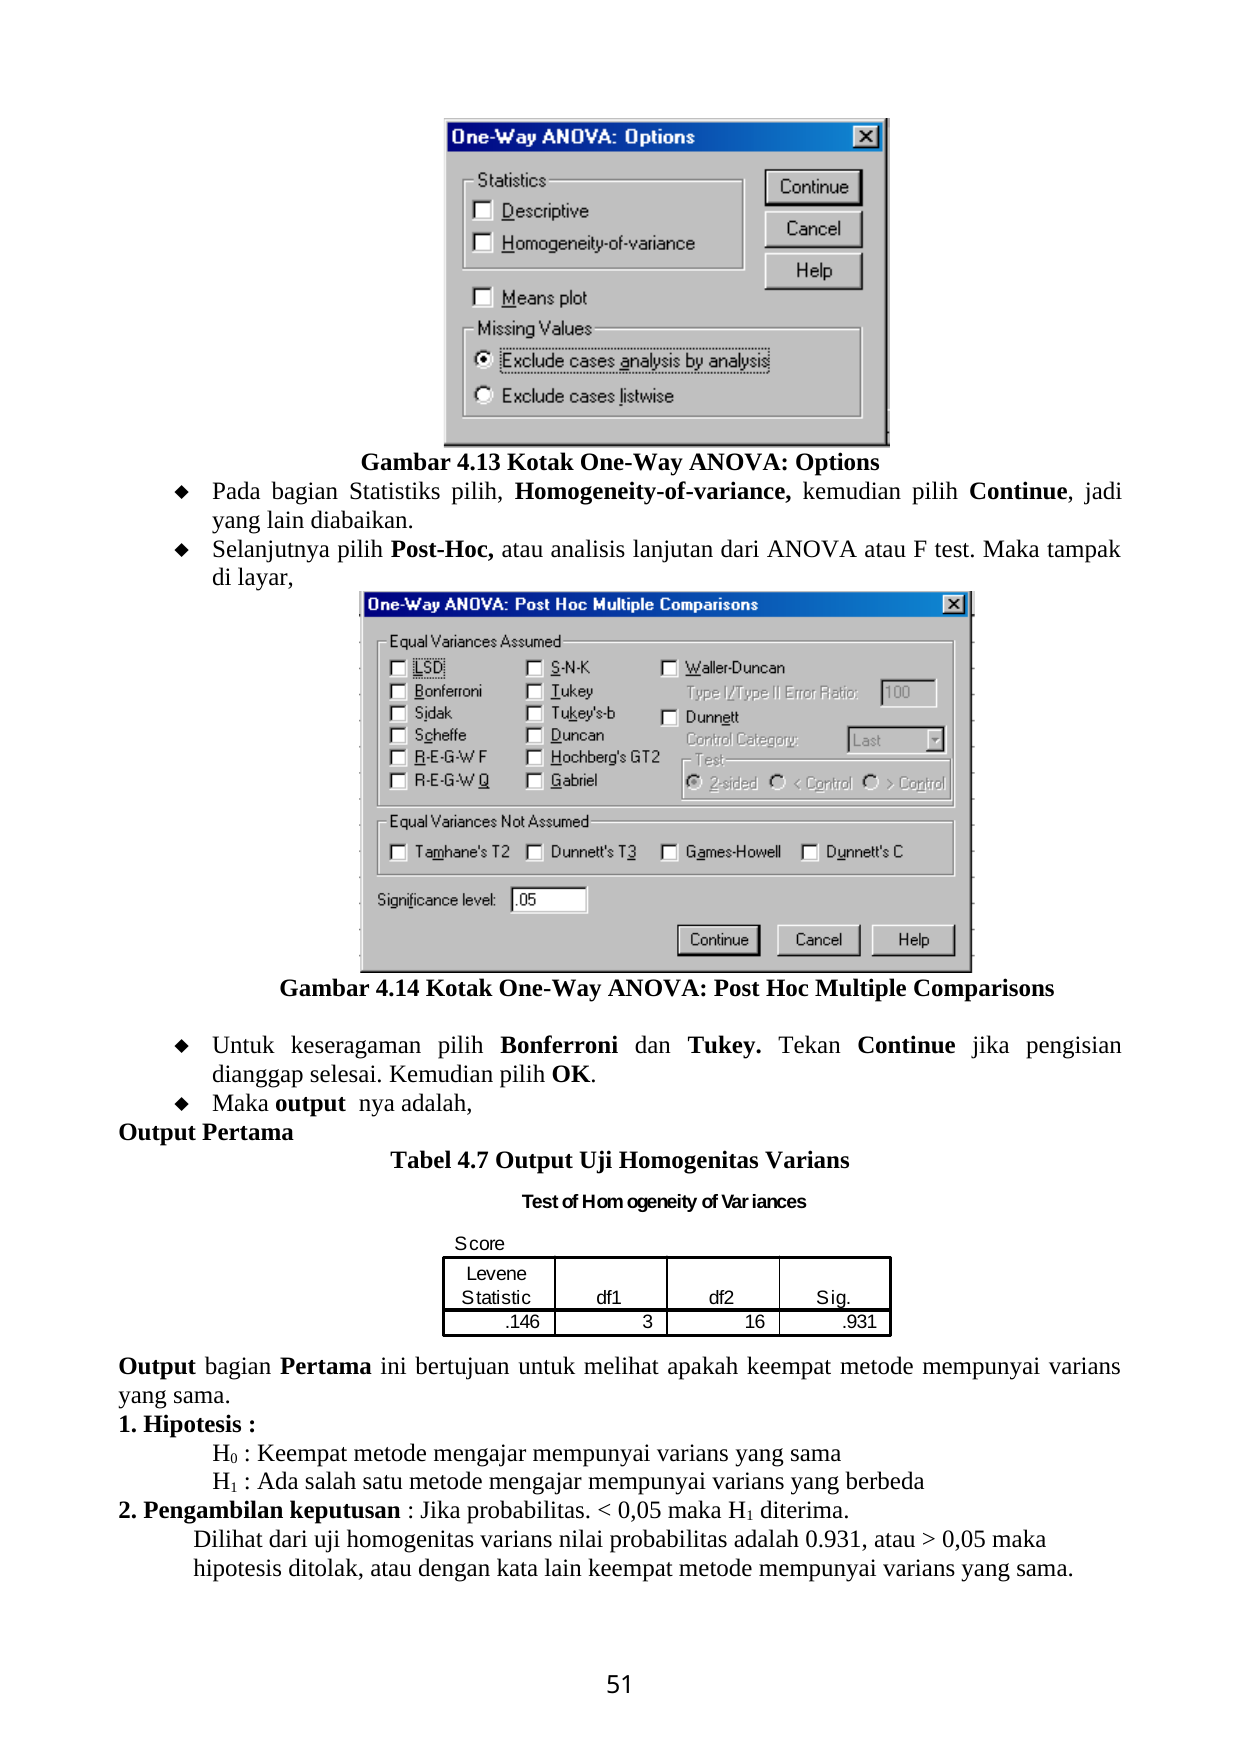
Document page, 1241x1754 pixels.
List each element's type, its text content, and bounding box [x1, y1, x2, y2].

text Gambar 4.13 Kotak One-Way ANOVA: Options [118, 447, 1122, 476]
text H1 : Ada salah satu metode mengajar mempunyai varians yang berbeda [212, 1466, 1122, 1495]
subtitle Output Pertama [118, 1117, 1122, 1145]
picture [359, 591, 975, 973]
text hipotesis ditolak, atau dengan kata lain keempat metode mempunyai varians yang sama. [193, 1553, 1122, 1581]
text Gambar 4.14 Kotak One-Way ANOVA: Post Hoc Multiple Comparisons [212, 973, 1122, 1002]
text Tabel 4.7 Output Uji Homogenitas Varians [118, 1145, 1122, 1174]
list Pada bagian Statistiks pilih, Homogeneity-of-variance, kemudian pilih Continue, jadi yang lain diabaikan. [174, 476, 1122, 534]
picture [443, 118, 890, 448]
text Dilihat dari uji homogenitas varians nilai probabilitas adalah 0.931, atau > 0,05 maka [118, 1524, 1122, 1553]
subtitle Output bagian Pertama ini bertujuan untuk melihat apakah keempat metode mempunyai varians yang sama. [118, 1351, 1122, 1409]
text H0 : Keempat metode mengajar mempunyai varians yang sama [212, 1438, 1122, 1466]
list Maka output nya adalah, [174, 1088, 1122, 1117]
list Untuk keseragaman pilih Bonferroni dan Tukey. Tekan Continue jika pengisian dianggap selesai. Kemudian pilih OK. [174, 1030, 1122, 1088]
text 2. Pengambilan keputusan : Jika probabilitas. < 0,05 maka H1 diterima. [118, 1495, 1122, 1524]
list Selanjutnya pilih Post-Hoc, atau analisis lanjutan dari ANOVA atau F test. Maka tampak di layar, [174, 534, 1122, 591]
text 1. Hipotesis : [118, 1409, 1122, 1438]
